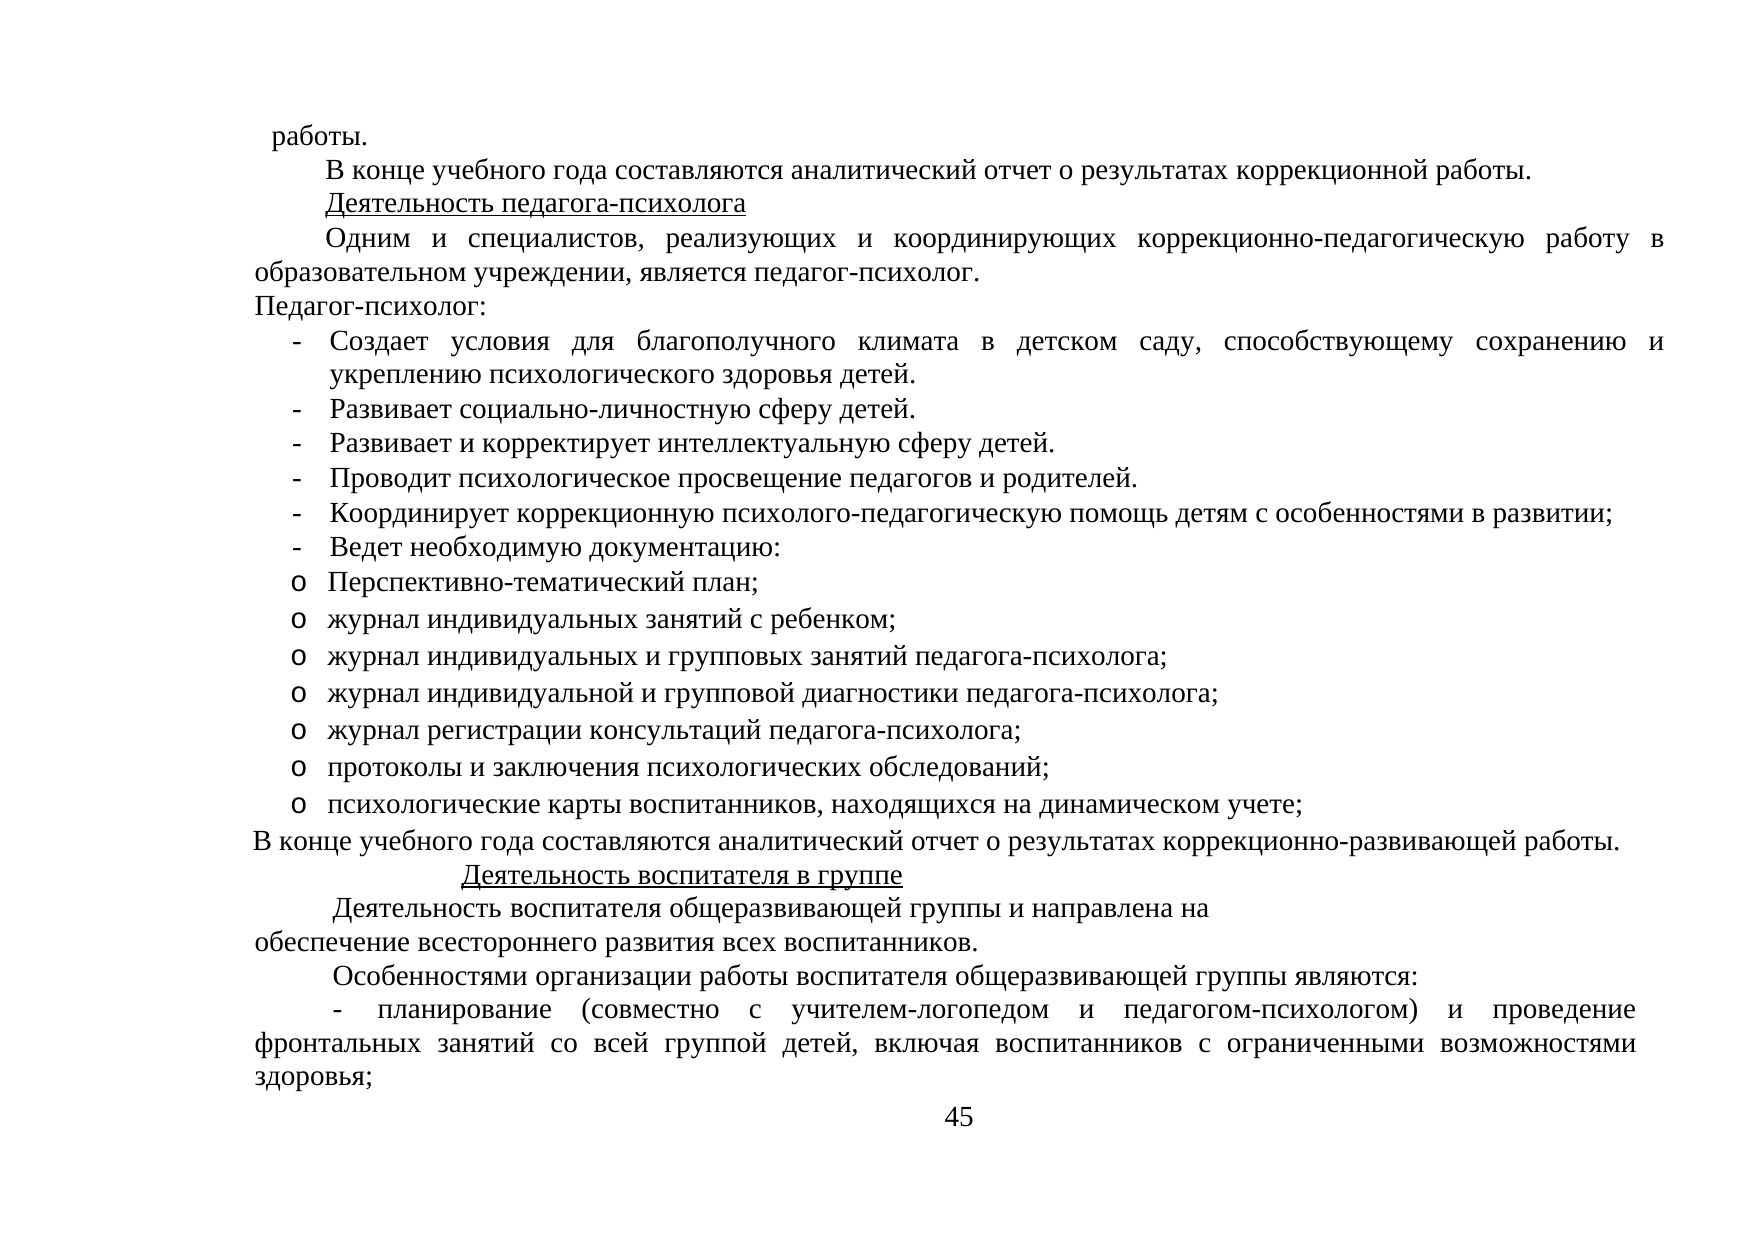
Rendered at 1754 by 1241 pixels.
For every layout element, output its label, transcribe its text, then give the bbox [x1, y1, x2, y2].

text Педагог-психолог: [254, 288, 1665, 322]
list Координирует коррекционную психолого-педагогическую помощь детям с особенностями в развитии; [292, 495, 1665, 528]
list Развивает социально-личностную сферу детей. [292, 391, 1665, 424]
text В конце учебного года составляются аналитический отчет о результатах коррекционно-развивающей работы. [177, 823, 1665, 857]
list протоколы и заключения психологических обследований; [290, 749, 1665, 785]
list журнал индивидуальных занятий с ребенком; [290, 601, 1665, 637]
list Создает условия для благополучного климата в детском саду, способствующему сохранению и укреплению психологического здоровья детей. [292, 323, 1665, 390]
list журнал регистрации консультаций педагога-психолога; [290, 712, 1665, 748]
list Проводит психологическое просвещение педагогов и родителей. [292, 460, 1665, 494]
text Деятельность воспитателя общеразвивающей группы и направлена на [325, 891, 1636, 924]
text Деятельность воспитателя в группе [325, 857, 1636, 891]
text Деятельность педагога-психолога [254, 186, 1607, 219]
text Одним и специалистов, реализующих и координирующих коррекционно-педагогическую работу в образовательном учреждении, является педагог-психолог. [254, 220, 1665, 287]
list Ведет необходимую документацию: [292, 529, 1665, 563]
list журнал индивидуальной и групповой диагностики педагога-психолога; [290, 675, 1665, 711]
list Развивает и корректирует интеллектуальную сферу детей. [292, 426, 1665, 459]
text Особенностями организации работы воспитателя общеразвивающей группы являются: [254, 958, 1637, 991]
list психологические карты воспитанников, находящихся на динамическом учете; [290, 786, 1665, 822]
list Перспективно-тематический план; [290, 564, 1665, 600]
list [254, 118, 1665, 152]
text обеспечение всестороннего развития всех воспитанников. [254, 924, 1636, 958]
list журнал индивидуальных и групповых занятий педагога-психолога; [290, 638, 1665, 674]
text В конце учебного года составляются аналитический отчет о результатах коррекционной работы. [254, 152, 1607, 185]
list планирование (совместно с учителем-логопедом и педагогом-психологом) и проведение фронтальных занятий со всей группой детей, включая воспитанников с ограниченными возможностями здоровья; [254, 991, 1636, 1092]
